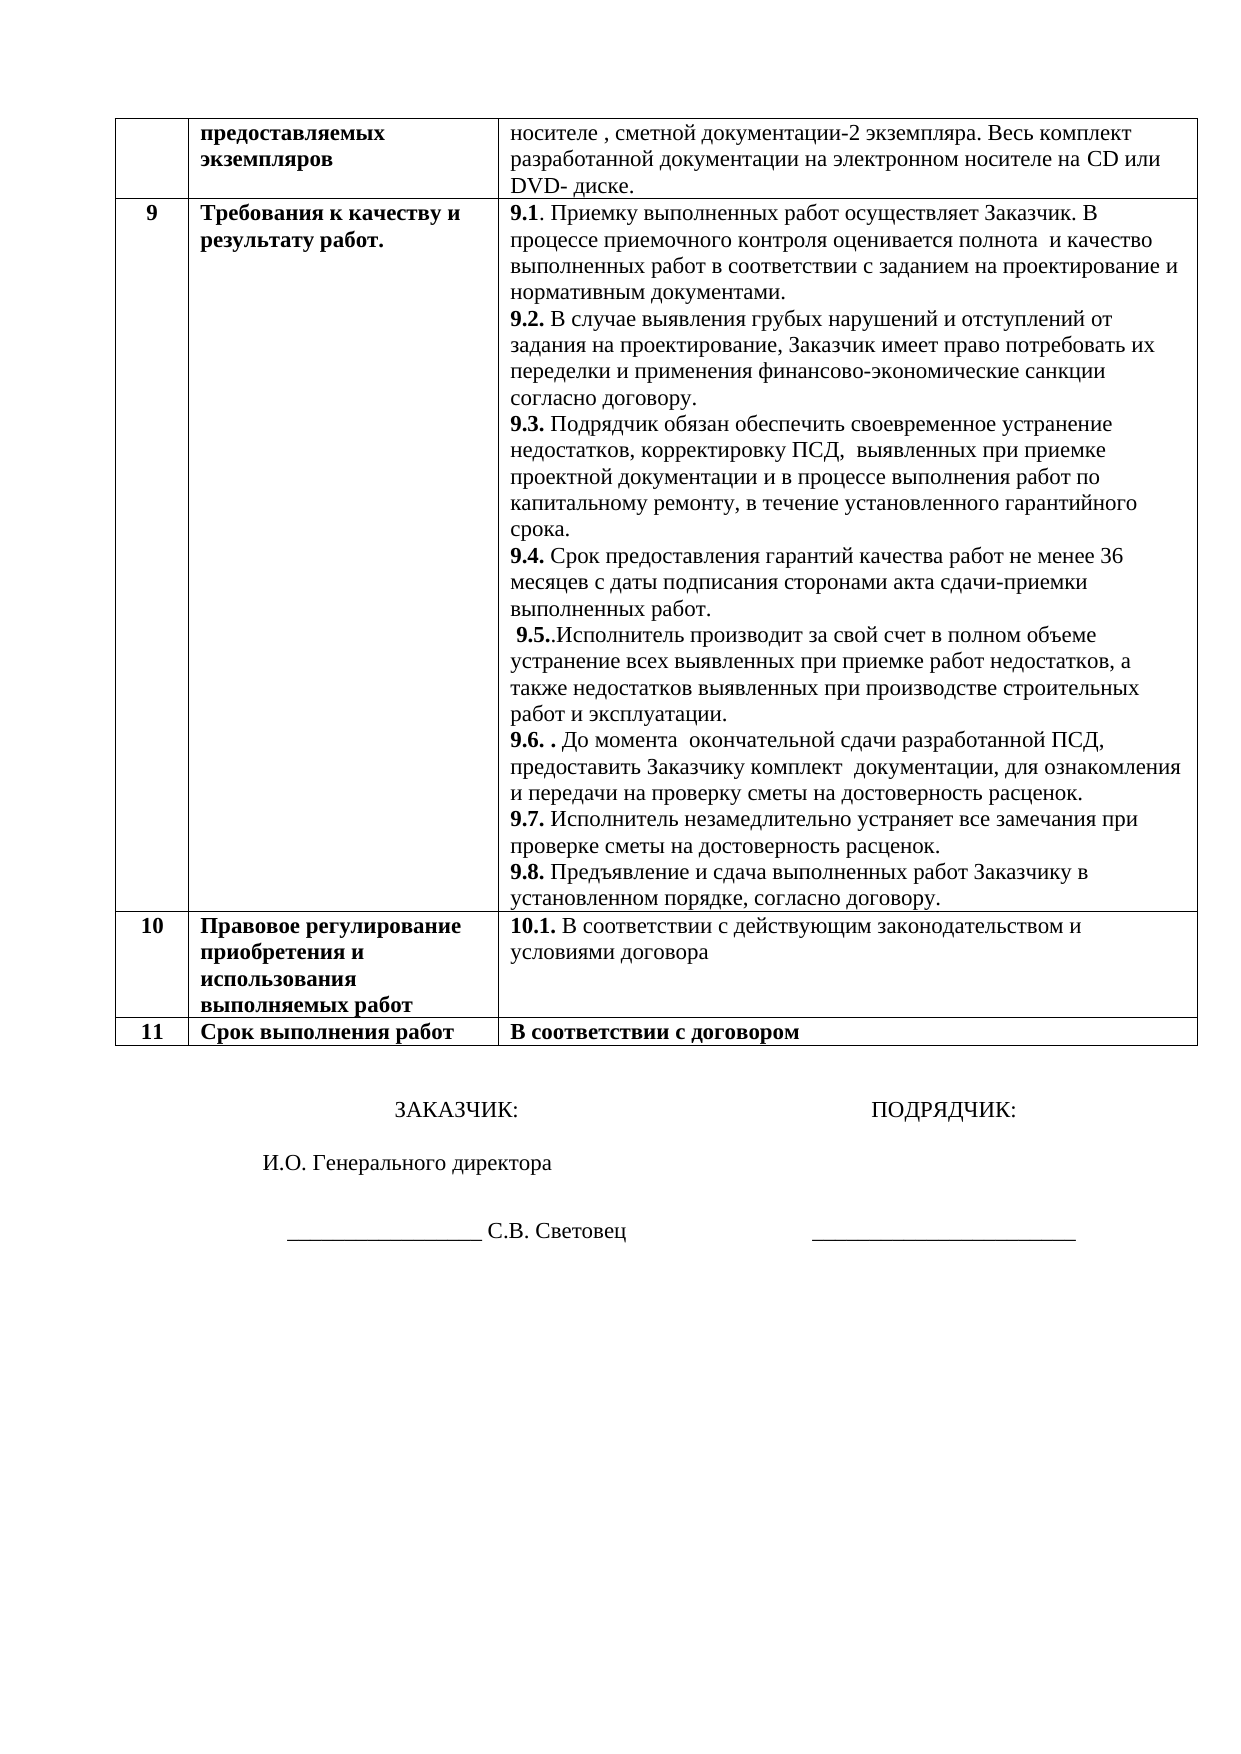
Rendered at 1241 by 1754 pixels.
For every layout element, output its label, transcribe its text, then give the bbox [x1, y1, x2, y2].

table_cell ЗАКАЗЧИК: [177, 1046, 662, 1149]
table_cell В соответствии с договором [499, 1018, 1197, 1045]
table_cell ПОДРЯДЧИК: [662, 1046, 1152, 1149]
table_cell 10 [116, 912, 188, 1017]
table_cell И.О. Генерального директора _________________ С.В. Световец [177, 1149, 662, 1269]
table_cell Срок выполнения работ [189, 1018, 498, 1045]
table_cell Требования к качеству и результату работ. [189, 199, 498, 911]
table_cell _______________________ [662, 1149, 1152, 1269]
table_cell 9 [116, 199, 188, 911]
table_cell Правовое регулирование приобретения и использования выполняемых работ [189, 912, 498, 1017]
table_cell 8 [116, 119, 188, 198]
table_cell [189, 119, 498, 198]
table_cell 10.1. В соответствии с действующим законодательством и условиями договора [499, 912, 1197, 1017]
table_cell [499, 119, 1197, 198]
table_cell 11 [116, 1018, 188, 1045]
table_cell 9.1. Приемку выполненных работ осуществляет Заказчик. В процессе приемочного контроля оценивается полнота и качество выполненных работ в соответствии с заданием на проектирование и нормативным документами. 9.2. В случае выявления грубых нарушений и отступлений от задания на проектирование, Заказчик имеет право потребовать их переделки и применения финансово-экономические санкции согласно договору. 9.3. Подрядчик обязан обеспечить своевременное устранение недостатков, корректировку ПСД, выявленных при приемке проектной документации и в процессе выполнения работ по капитальному ремонту, в течение установленного гарантийного срока. 9.4. Срок предоставления гарантий качества работ не менее 36 месяцев с даты подписания сторонами акта сдачи-приемки выполненных работ. 9.5..Исполнитель производит за свой счет в полном объеме устранение всех выявленных при приемке работ недостатков, а также недостатков выявленных при производстве строительных работ и эксплуатации. 9.6. . До момента окончательной сдачи разработанной ПСД, предоставить Заказчику комплект документации, для ознакомления и передачи на проверку сметы на достоверность расценок. 9.7. Исполнитель незамедлительно устраняет все замечания при проверке сметы на достоверность расценок. 9.8. Предъявление и сдача выполненных работ Заказчику в установленном порядке, согласно договору. [499, 199, 1197, 911]
